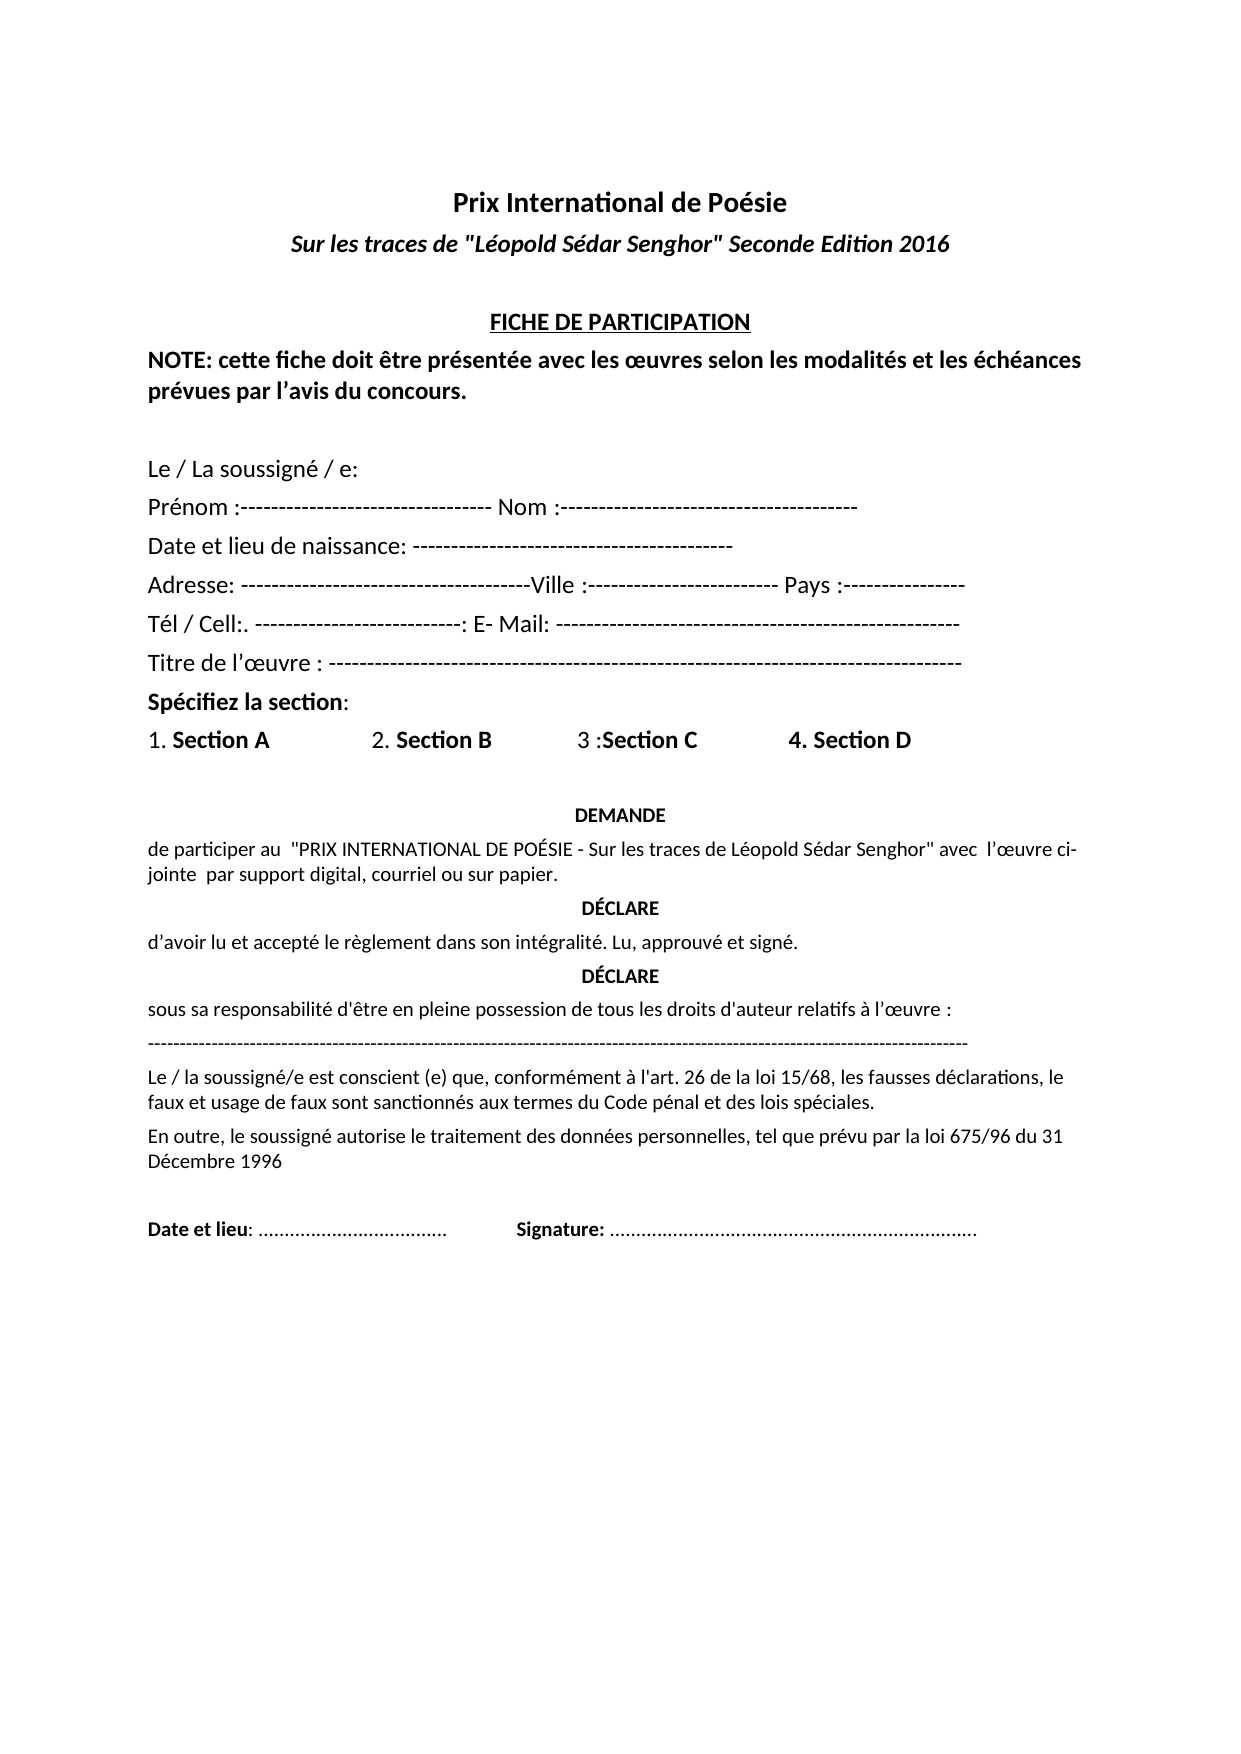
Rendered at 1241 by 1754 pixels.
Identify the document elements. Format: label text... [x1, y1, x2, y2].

text DÉCLARE [148, 963, 1093, 988]
text de participer au "PRIX INTERNATIONAL DE POÉSIE - Sur les traces de Léopold Sédar Senghor" avec l’œuvre ci-jointe par support digital, courriel ou sur papier. [148, 836, 1093, 887]
text DÉCLARE [148, 895, 1093, 921]
text --------------------------------------------------------------------------------------------------------------------------------- [148, 1030, 1093, 1056]
text Date et lieu de naissance: ------------------------------------------ [148, 530, 1093, 561]
text FICHE DE PARTICIPATION [148, 306, 1093, 336]
text 1. Section A 2. Section B 3 :Section C 4. Section D [148, 725, 1093, 755]
text Sur les traces de "Léopold Sédar Senghor" Seconde Edition 2016 [148, 228, 1093, 258]
text En outre, le soussigné autorise le traitement des données personnelles, tel que prévu par la loi 675/96 du 31 Décembre 1996 [148, 1123, 1093, 1174]
text Adresse: --------------------------------------Ville :------------------------- Pays :---------------- [148, 569, 1093, 600]
text NOTE: cette fiche doit être présentée avec les œuvres selon les modalités et les échéances prévues par l’avis du concours. [148, 344, 1093, 406]
text Date et lieu: .................................... Signature: ...................................................................... [148, 1216, 1093, 1242]
text d’avoir lu et accepté le règlement dans son intégralité. Lu, approuvé et signé. [148, 929, 1093, 954]
text Le / La soussigné / e: [148, 453, 1093, 483]
text Prénom :--------------------------------- Nom :--------------------------------------- [148, 492, 1093, 522]
text Tél / Cell:. ---------------------------: E- Mail: ----------------------------------------------------- [148, 608, 1093, 639]
text Titre de l’œuvre : ----------------------------------------------------------------------------------- [148, 647, 1093, 677]
text sous sa responsabilité d'être en pleine possession de tous les droits d'auteur relatifs à l’œuvre : [148, 997, 1093, 1022]
text Le / la soussigné/e est conscient (e) que, conformément à l'art. 26 de la loi 15/68, les fausses déclarations, le faux et usage de faux sont sanctionnés aux termes du Code pénal et des lois spéciales. [148, 1064, 1093, 1115]
text Spécifiez la section: [148, 686, 1093, 716]
text Prix ​​International de Poésie [148, 184, 1093, 219]
text DEMANDE [148, 802, 1093, 828]
